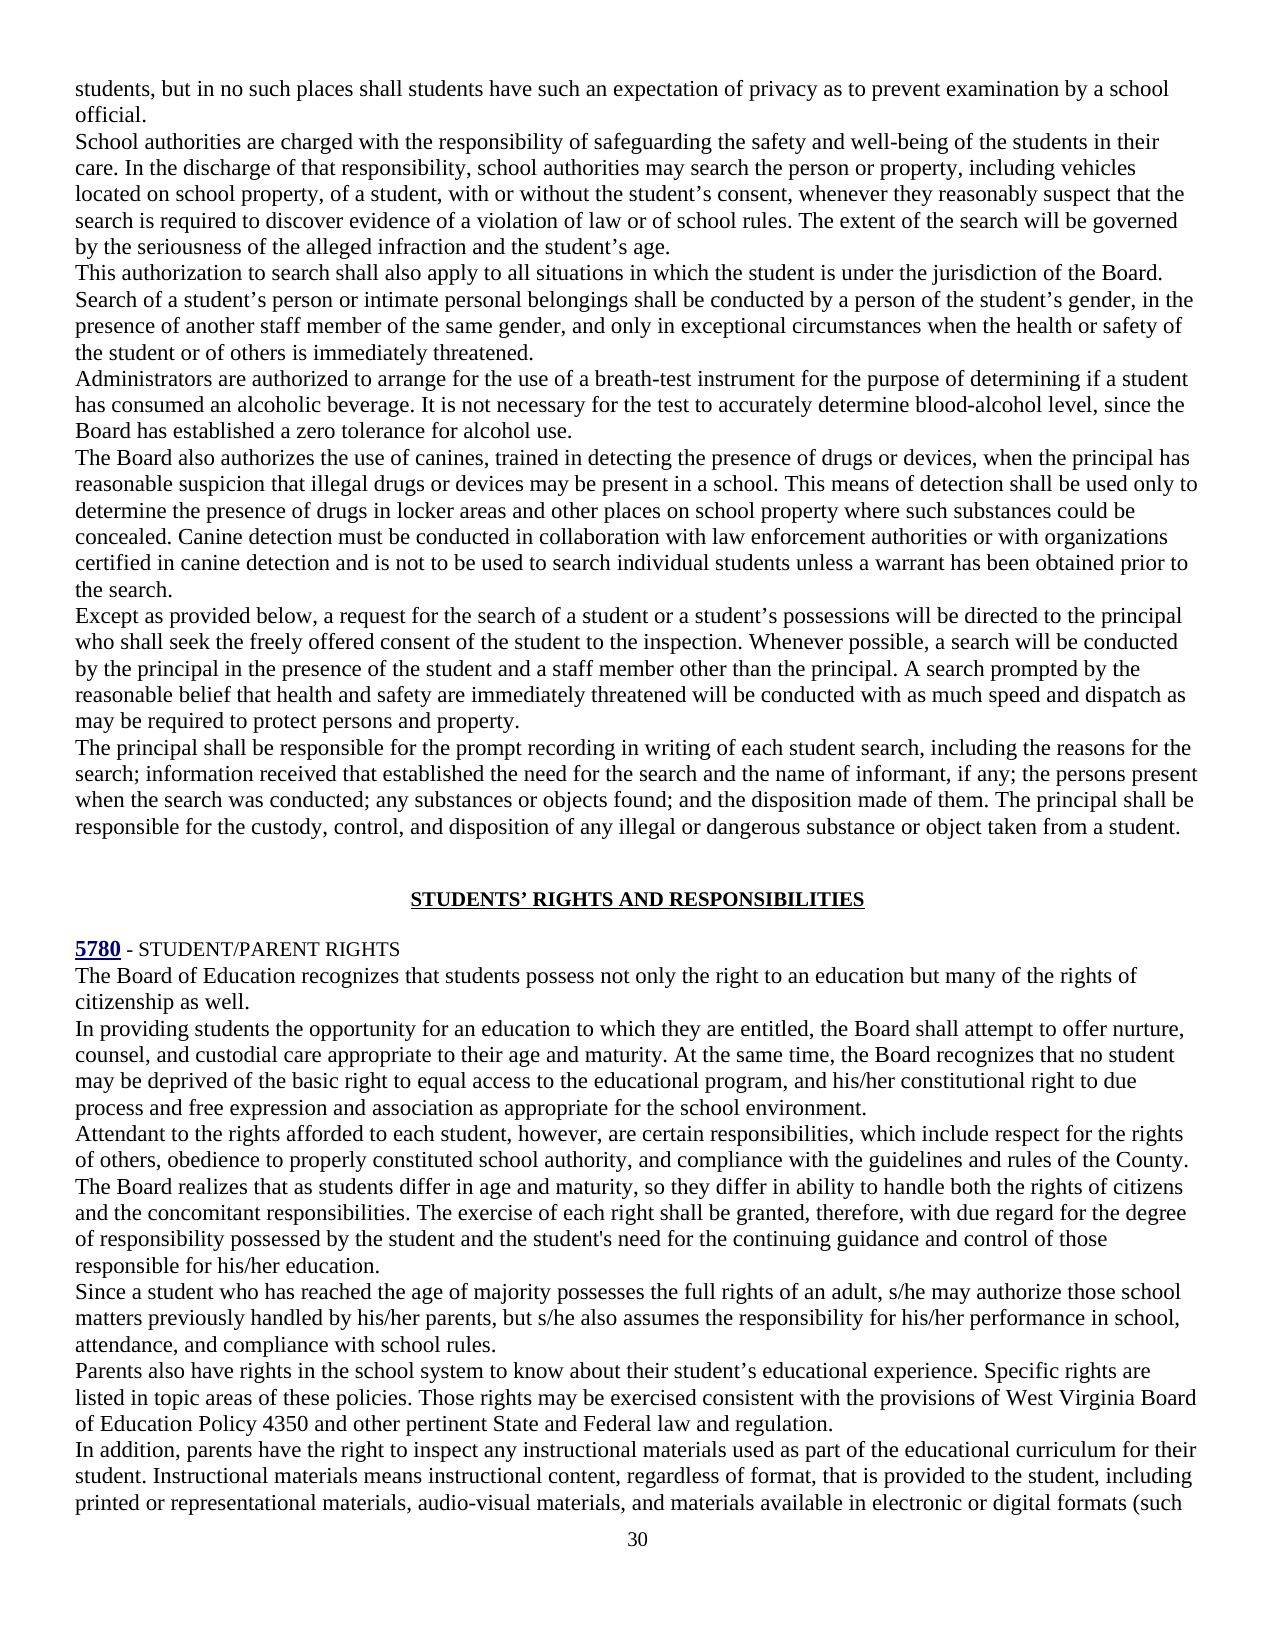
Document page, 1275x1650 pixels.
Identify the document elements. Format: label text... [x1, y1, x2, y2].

text The principal shall be responsible for the prompt recording in writing of each student search, including the reasons for the search; information received that established the need for the search and the name of informant, if any; the persons present when the search was conducted; any substances or objects found; and the disposition made of them. The principal shall be responsible for the custody, control, and disposition of any illegal or dangerous substance or object taken from a student. [75, 734, 1200, 839]
text Except as provided below, a request for the search of a student or a student’s possessions will be directed to the principal who shall seek the freely offered consent of the student to the inspection. Whenever possible, a search will be conducted by the principal in the presence of the student and a staff member other than the principal. A search prompted by the reasonable belief that health and safety are immediately threatened will be conducted with as much speed and dispatch as may be required to protect persons and property. [75, 602, 1200, 734]
text The Board of Education recognizes that students possess not only the right to an education but many of the rights of citizenship as well. [75, 962, 1200, 1014]
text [75, 75, 1200, 128]
text School authorities are charged with the responsibility of safeguarding the safety and well-being of the students in their care. In the discharge of that responsibility, school authorities may search the person or property, including vehicles located on school property, of a student, with or without the student’s consent, whenever they reasonably suspect that the search is required to discover evidence of a violation of law or of school rules. The extent of the search will be governed by the seriousness of the alleged infraction and the student’s age. [75, 128, 1200, 259]
text The Board realizes that as students differ in age and maturity, so they differ in ability to handle both the rights of citizens and the concomitant responsibilities. The exercise of each right shall be granted, therefore, with due regard for the degree of responsibility possessed by the student and the student's need for the continuing guidance and control of those responsible for his/her education. [75, 1173, 1200, 1278]
text 5780 - STUDENT/PARENT RIGHTS [75, 936, 1200, 962]
text The Board also authorizes the use of canines, trained in detecting the presence of drugs or devices, when the principal has reasonable suspicion that illegal drugs or devices may be present in a school. This means of detection shall be used only to determine the presence of drugs in locker areas and other places on school property where such substances could be concealed. Canine detection must be conducted in collaboration with law enforcement authorities or with organizations certified in canine detection and is not to be used to search individual students unless a warrant has been obtained prior to the search. [75, 444, 1200, 602]
text Administrators are authorized to arrange for the use of a breath-test instrument for the purpose of determining if a student has consumed an alcoholic beverage. It is not necessary for the test to accurately determine blood-alcohol level, since the Board has established a zero tolerance for alcohol use. [75, 365, 1200, 444]
text Parents also have rights in the school system to know about their student’s educational experience. Specific rights are listed in topic areas of these policies. Those rights may be exercised consistent with the provisions of West Virginia Board of Education Policy 4350 and other pertinent State and Federal law and regulation. [75, 1357, 1200, 1436]
text This authorization to search shall also apply to all situations in which the student is under the jurisdiction of the Board. [75, 259, 1200, 286]
text Search of a student’s person or intimate personal belongings shall be conducted by a person of the student’s gender, in the presence of another staff member of the same gender, and only in exceptional circumstances when the health or safety of the student or of others is immediately threatened. [75, 286, 1200, 365]
text STUDENTS’ RIGHTS AND RESPONSIBILITIES [75, 887, 1200, 911]
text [75, 1436, 1200, 1515]
text Attendant to the rights afforded to each student, however, are certain responsibilities, which include respect for the rights of others, obedience to properly constituted school authority, and compliance with the guidelines and rules of the County. [75, 1120, 1200, 1173]
text Since a student who has reached the age of majority possesses the full rights of an adult, s/he may authorize those school matters previously handled by his/her parents, but s/he also assumes the responsibility for his/her performance in school, attendance, and compliance with school rules. [75, 1278, 1200, 1357]
text In providing students the opportunity for an education to which they are entitled, the Board shall attempt to offer nurture, counsel, and custodial care appropriate to their age and maturity. At the same time, the Board recognizes that no student may be deprived of the basic right to equal access to the educational program, and his/her constitutional right to due process and free expression and association as appropriate for the school environment. [75, 1014, 1200, 1120]
